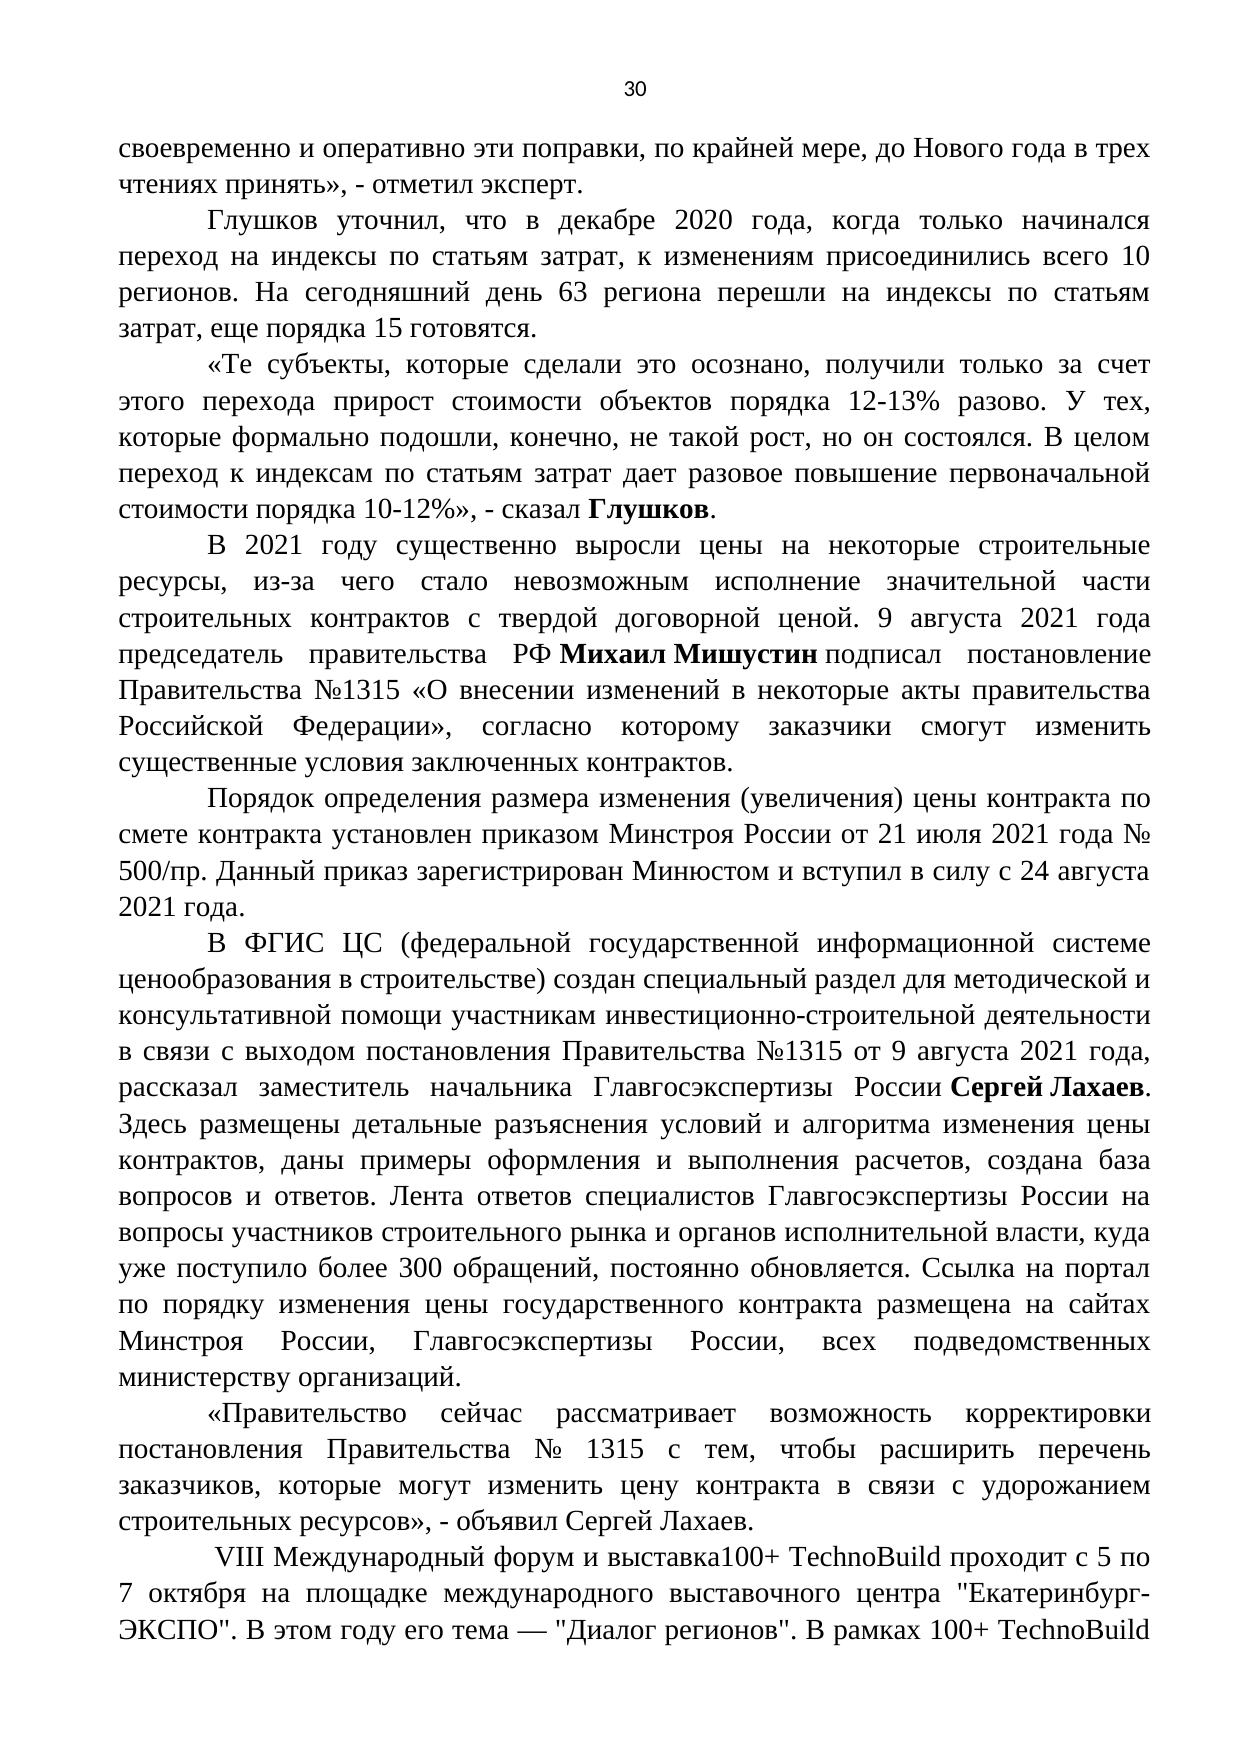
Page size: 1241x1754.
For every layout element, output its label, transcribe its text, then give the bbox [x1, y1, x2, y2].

text «Те субъекты, которые сделали это осознано, получили только за счет этого перехода прирост стоимости объектов порядка 12-13% разово. У тех, которые формально подошли, конечно, не такой рост, но он состоялся. В целом переход к индексам по статьям затрат дает разовое повышение первоначальной стоимости порядка 10-12%», - сказал Глушков. [118, 347, 1152, 525]
text Порядок определения размера изменения (увеличения) цены контракта по смете контракта установлен приказом Минстроя России от 21 июля 2021 года № 500/пр. Данный приказ зарегистрирован Минюстом и вступил в силу с 24 августа 2021 года. [118, 780, 1152, 922]
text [118, 130, 1152, 199]
text В 2021 году существенно выросли цены на некоторые строительные ресурсы, из-за чего стало невозможным исполнение значительной части строительных контрактов с твердой договорной ценой. 9 августа 2021 года председатель правительства РФ Михаил Мишустин подписал постановление Правительства №1315 «О внесении изменений в некоторые акты правительства Российской Федерации», согласно которому заказчики смогут изменить существенные условия заключенных контрактов. [118, 527, 1152, 778]
text Глушков уточнил, что в декабре 2020 года, когда только начинался переход на индексы по статьям затрат, к изменениям присоединились всего 10 регионов. На сегодняшний день 63 региона перешли на индексы по статьям затрат, еще порядка 15 готовятся. [118, 202, 1152, 344]
text В ФГИС ЦС (федеральной государственной информационной системе ценообразования в строительстве) создан специальный раздел для методической и консультативной помощи участникам инвестиционно-строительной деятельности в связи с выходом постановления Правительства №1315 от 9 августа 2021 года, рассказал заместитель начальника Главгосэкспертизы России Сергей Лахаев. Здесь размещены детальные разъяснения условий и алгоритма изменения цены контрактов, даны примеры оформления и выполнения расчетов, создана база вопросов и ответов. Лента ответов специалистов Главгосэкспертизы России на вопросы участников строительного рынка и органов исполнительной власти, куда уже поступило более 300 обращений, постоянно обновляется. Ссылка на портал по порядку изменения цены государственного контракта размещена на сайтах Минстроя России, Главгосэкспертизы России, всех подведомственных министерству организаций. [118, 925, 1152, 1392]
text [118, 1539, 1152, 1645]
text «Правительство сейчас рассматривает возможность корректировки постановления Правительства № 1315 с тем, чтобы расширить перечень заказчиков, которые могут изменить цену контракта в связи с удорожанием строительных ресурсов», - объявил Сергей Лахаев. [118, 1395, 1152, 1537]
